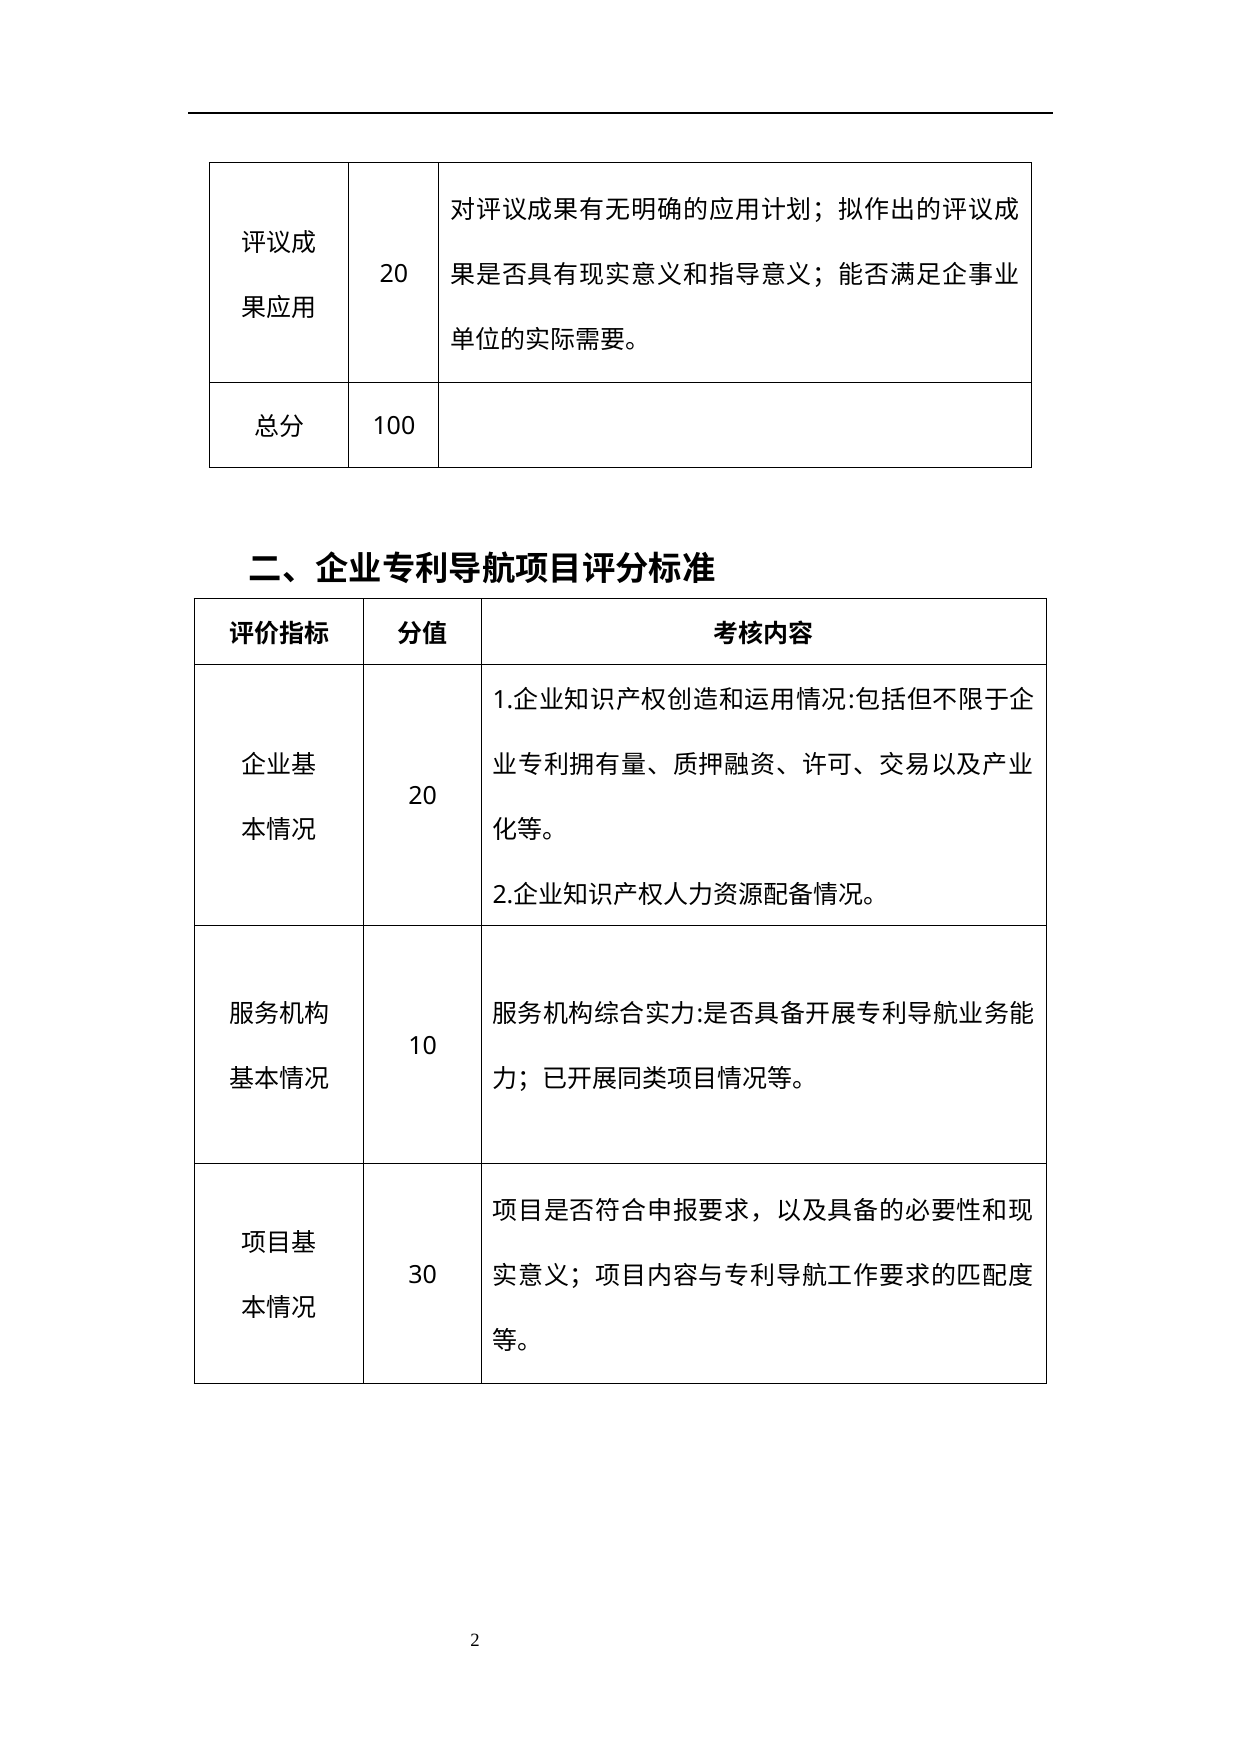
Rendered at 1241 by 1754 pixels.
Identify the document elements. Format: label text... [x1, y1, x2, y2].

table_cell 评议成 果应用 [210, 163, 348, 382]
text 二、企业专利导航项目评分标准 [231, 533, 1053, 598]
table_cell 项目是否符合申报要求，以及具备的必要性和现实意义；项目内容与专利导航工作要求的匹配度等。 [482, 1164, 1046, 1382]
table_cell 30 [364, 1164, 481, 1382]
table_cell 企业基 本情况 [195, 665, 363, 925]
table_header 评价指标 [195, 599, 363, 664]
table_cell [439, 383, 1031, 467]
table_cell 项目基 本情况 [195, 1164, 363, 1382]
table_cell 20 [349, 163, 438, 382]
table_cell 总分 [210, 383, 348, 467]
table_cell 服务机构综合实力:是否具备开展专利导航业务能力；已开展同类项目情况等。 [482, 926, 1046, 1163]
table_cell 10 [364, 926, 481, 1163]
table_header 分值 [364, 599, 481, 664]
table_cell 服务机构 基本情况 [195, 926, 363, 1163]
table_header 考核内容 [482, 599, 1046, 664]
table_cell 对评议成果有无明确的应用计划；拟作出的评议成果是否具有现实意义和指导意义；能否满足企事业单位的实际需要。 [439, 163, 1031, 382]
table_cell 100 [349, 383, 438, 467]
table_cell 20 [364, 665, 481, 925]
table_cell 企业知识产权创造和运用情况:包括但不限于企业专利拥有量、质押融资、许可、交易以及产业化等。 2.企业知识产权人力资源配备情况。 [482, 665, 1046, 925]
